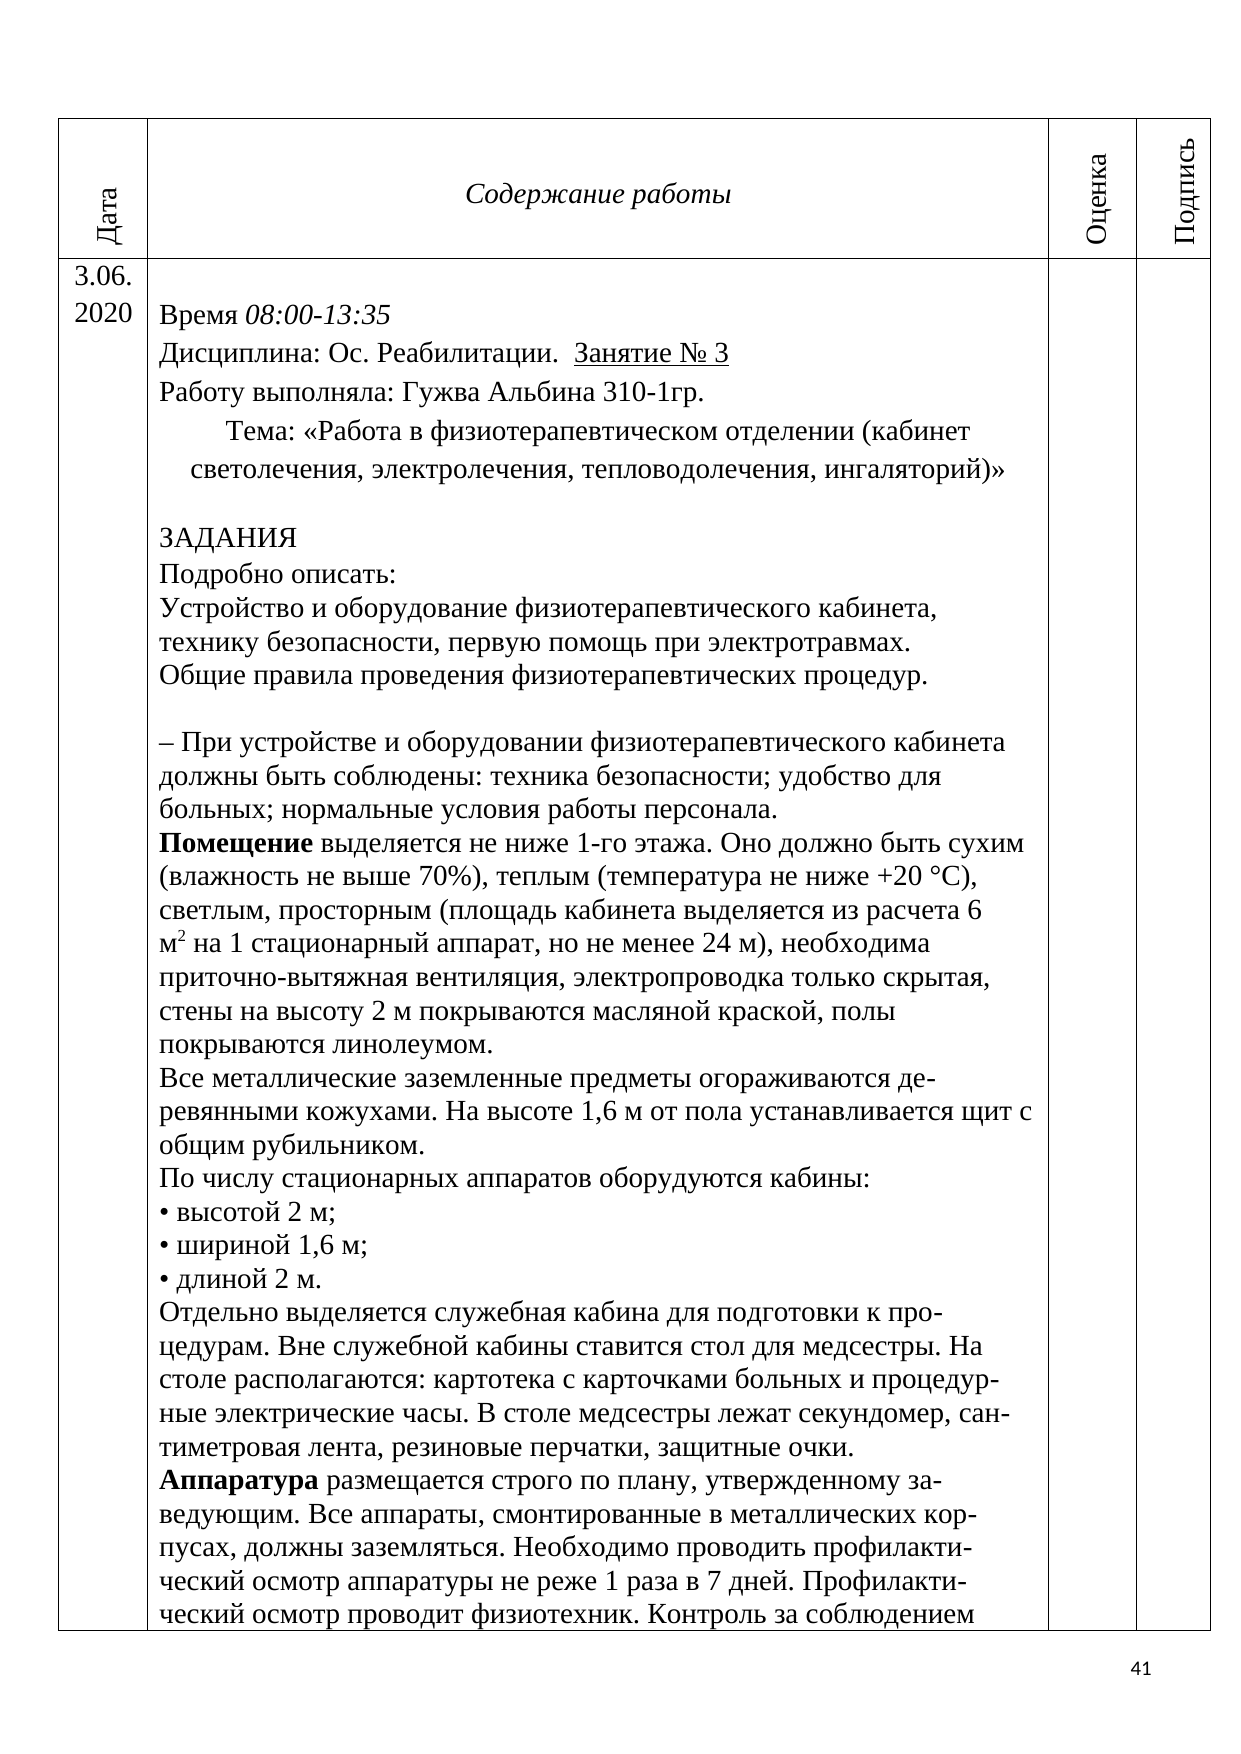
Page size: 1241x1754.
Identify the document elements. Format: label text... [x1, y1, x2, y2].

table_header Подпись [1137, 119, 1210, 257]
table_cell [1049, 259, 1136, 1630]
table_header Оценка [1049, 119, 1136, 257]
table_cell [148, 259, 1048, 1630]
table_header Содержание работы [148, 119, 1048, 257]
table_cell 3.06.2020 [59, 259, 147, 1630]
table_header Дата [59, 119, 147, 257]
table_cell [1137, 259, 1210, 1630]
